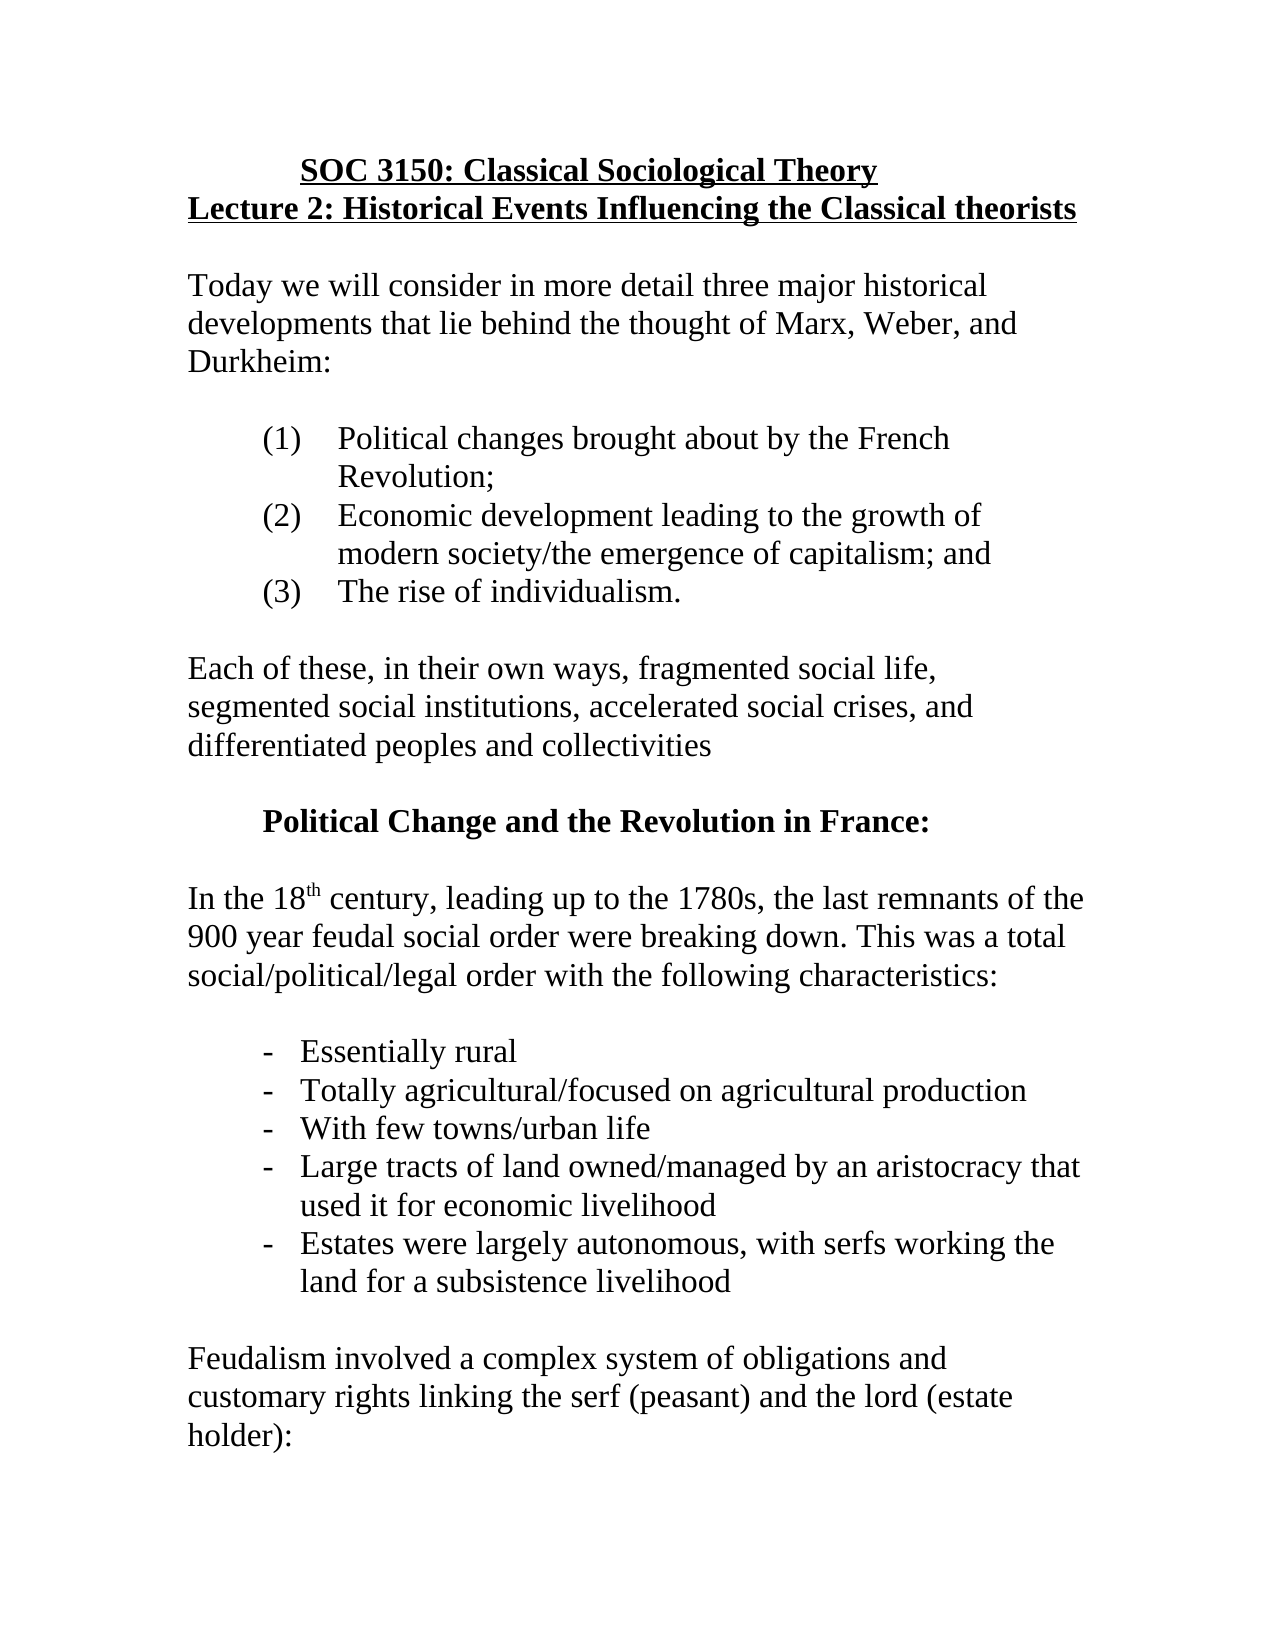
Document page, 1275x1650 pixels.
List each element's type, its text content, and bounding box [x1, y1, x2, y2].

list The rise of individualism. [262, 572, 1087, 610]
text Political Change and the Revolution in : [262, 802, 1087, 840]
list With few towns/urban life [262, 1108, 1087, 1147]
text Feudalism involved a complex system of obligations and customary rights linking the serf (peasant) and the lord (estate holder): [187, 1338, 1087, 1453]
list Estates were largely autonomous, with serfs working the land for a subsistence livelihood [262, 1223, 1087, 1300]
list Economic development leading to the growth of modern society/the emergence of capitalism; and [262, 495, 1087, 572]
list Essentially rural [262, 1032, 1087, 1070]
list Large tracts of land owned/managed by an aristocracy that used it for economic livelihood [262, 1147, 1087, 1223]
list Totally agricultural/focused on agricultural production [262, 1070, 1087, 1108]
text Each of these, in their own ways, fragmented social life, segmented social institutions, accelerated social crises, and differentiated peoples and collectivities [187, 648, 1087, 763]
text SOC 3150: Classical Sociological Theory Lecture 2: Historical Events Influencing the Classical theorists [187, 150, 1087, 227]
text Today we will consider in more detail three major historical developments that lie behind the thought of Marx, Weber, and Durkheim: [187, 265, 1087, 380]
list Political changes brought about by the French Revolution; [262, 418, 1087, 495]
text In the 18th century, leading up to the 1780s, the last remnants of the 900 year feudal social order were breaking down. This was a total social/political/legal order with the following characteristics: [187, 878, 1087, 993]
